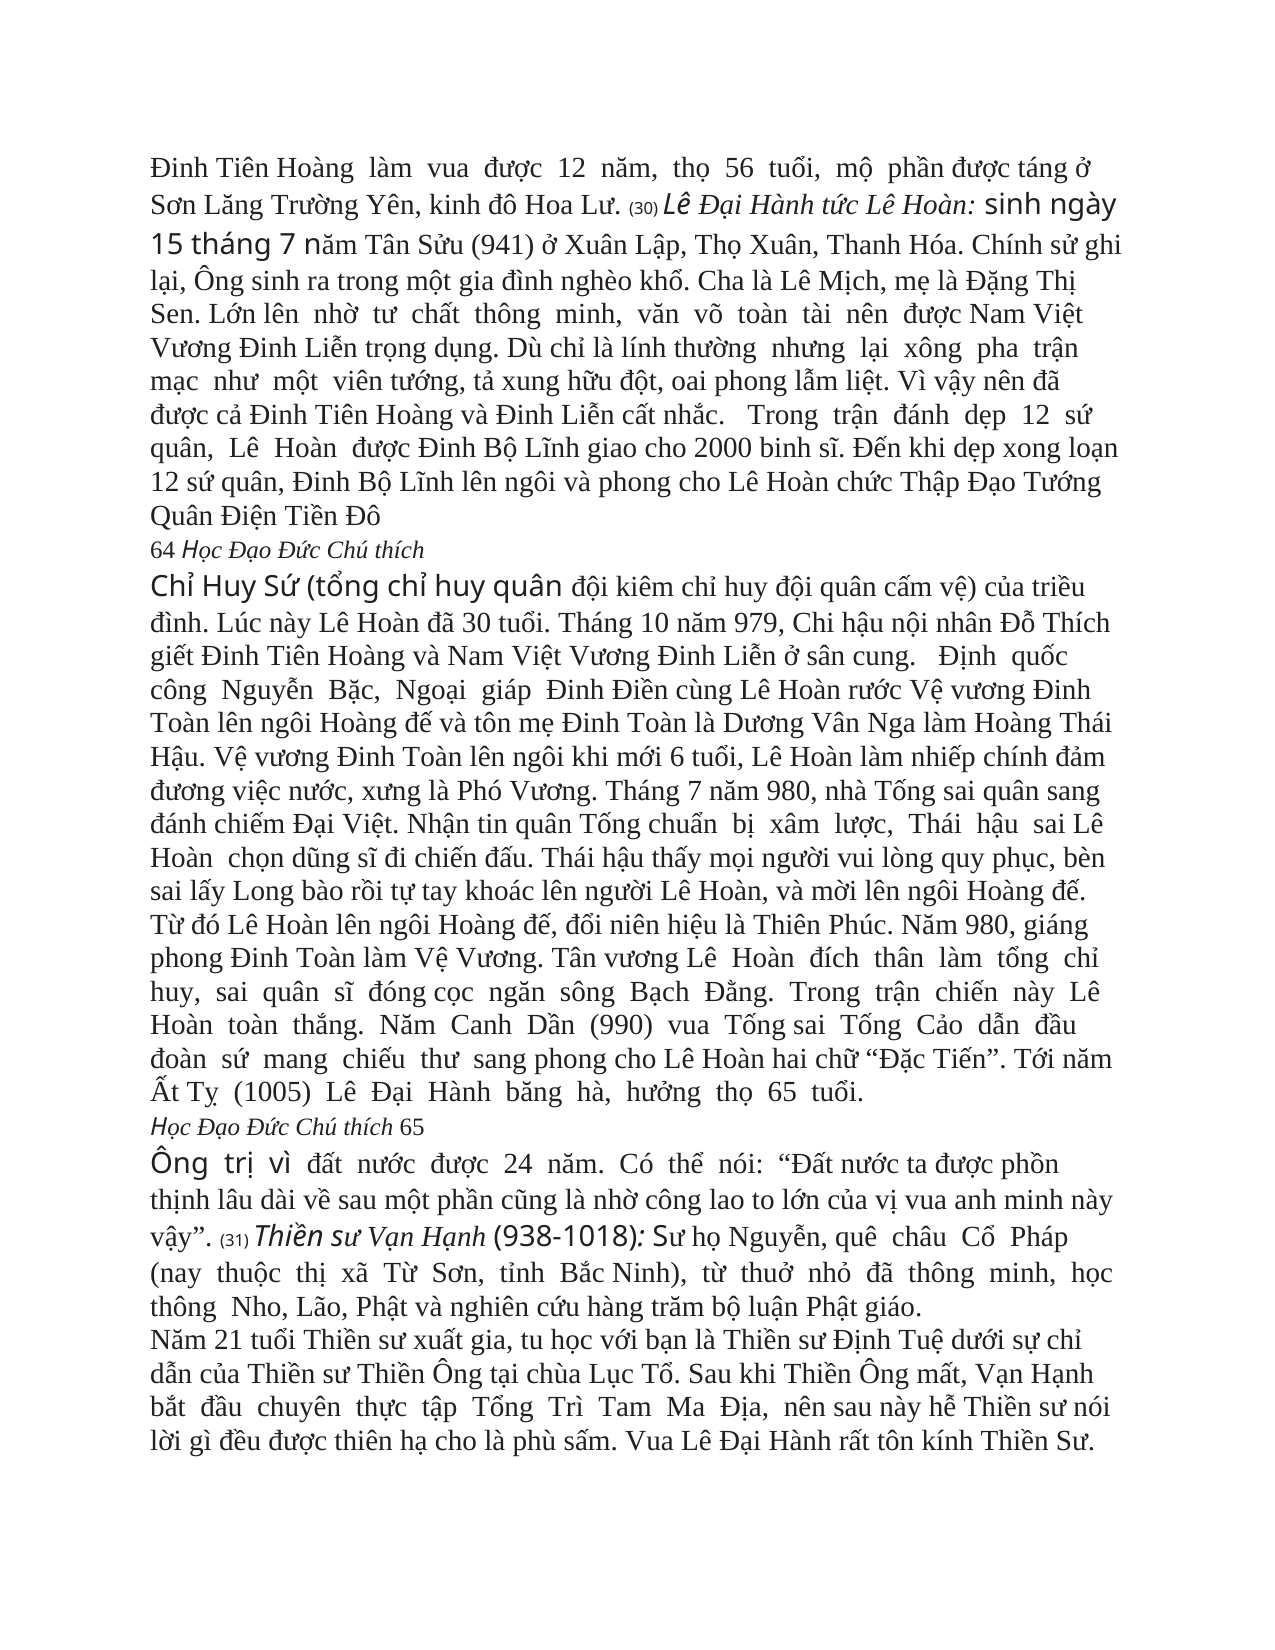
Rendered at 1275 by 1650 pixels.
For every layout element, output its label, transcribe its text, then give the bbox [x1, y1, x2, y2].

text Năm 21 tuổi Thiền sư xuất gia, tu học với bạn là Thiền sư Ðịnh Tuệ dưới sự chỉ dẫn của Thiền sư Thiền Ông tại chùa Lục Tổ. Sau khi Thiền Ông mất, Vạn Hạnh bắt đầu chuyên thực tập Tổng Trì Tam Ma Ðịa, nên sau này hễ Thiền sư nói lời gì đều được thiên hạ cho là phù sấm. Vua Lê Ðại Hành rất tôn kính Thiền Sư. [150, 1322, 1125, 1456]
text 64 Học Đạo Đức Chú thích [150, 531, 1125, 565]
text Học Đạo Đức Chú thích 65 [150, 1108, 1125, 1142]
text Ông trị vì đất nước được 24 năm. Có thể nói: “Đất nước ta được phồn thịnh lâu dài về sau một phần cũng là nhờ công lao to lớn của vị vua anh minh này vậy”. (31) Thiền sư Vạn Hạnh (938-1018): Sư họ Nguyễn, quê châu Cổ Pháp (nay thuộc thị xã Từ Sơn, tỉnh Bắc Ninh), từ thuở nhỏ đã thông minh, học thông Nho, Lão, Phật và nghiên cứu hàng trăm bộ luận Phật giáo. [150, 1142, 1125, 1322]
text Chỉ Huy Sứ (tổng chỉ huy quân đội kiêm chỉ huy đội quân cấm vệ) của triều đình. Lúc này Lê Hoàn đã 30 tuổi. Tháng 10 năm 979, Chi hậu nội nhân Đỗ Thích giết Đinh Tiên Hoàng và Nam Việt Vương Đinh Liễn ở sân cung. Định quốc công Nguyễn Bặc, Ngoại giáp Đinh Điền cùng Lê Hoàn rước Vệ vương Đinh Toàn lên ngôi Hoàng đế và tôn mẹ Đinh Toàn là Dương Vân Nga làm Hoàng Thái Hậu. Vệ vương Đinh Toàn lên ngôi khi mới 6 tuổi, Lê Hoàn làm nhiếp chính đảm đương việc nước, xưng là Phó Vương. Tháng 7 năm 980, nhà Tống sai quân sang đánh chiếm Đại Việt. Nhận tin quân Tống chuẩn bị xâm lược, Thái hậu sai Lê Hoàn chọn dũng sĩ đi chiến đấu. Thái hậu thấy mọi người vui lòng quy phục, bèn sai lấy Long bào rồi tự tay khoác lên người Lê Hoàn, và mời lên ngôi Hoàng đế. Từ đó Lê Hoàn lên ngôi Hoàng đế, đổi niên hiệu là Thiên Phúc. Năm 980, giáng phong Đinh Toàn làm Vệ Vương. Tân vương Lê Hoàn đích thân làm tổng chỉ huy, sai quân sĩ đóng cọc ngăn sông Bạch Đằng. Trong trận chiến này Lê Hoàn toàn thắng. Năm Canh Dần (990) vua Tống sai Tống Cảo dẫn đầu đoàn sứ mang chiếu thư sang phong cho Lê Hoàn hai chữ “Đặc Tiến”. Tới năm Ất Tỵ (1005) Lê Đại Hành băng hà, hưởng thọ 65 tuổi. [150, 565, 1125, 1108]
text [150, 150, 1125, 531]
